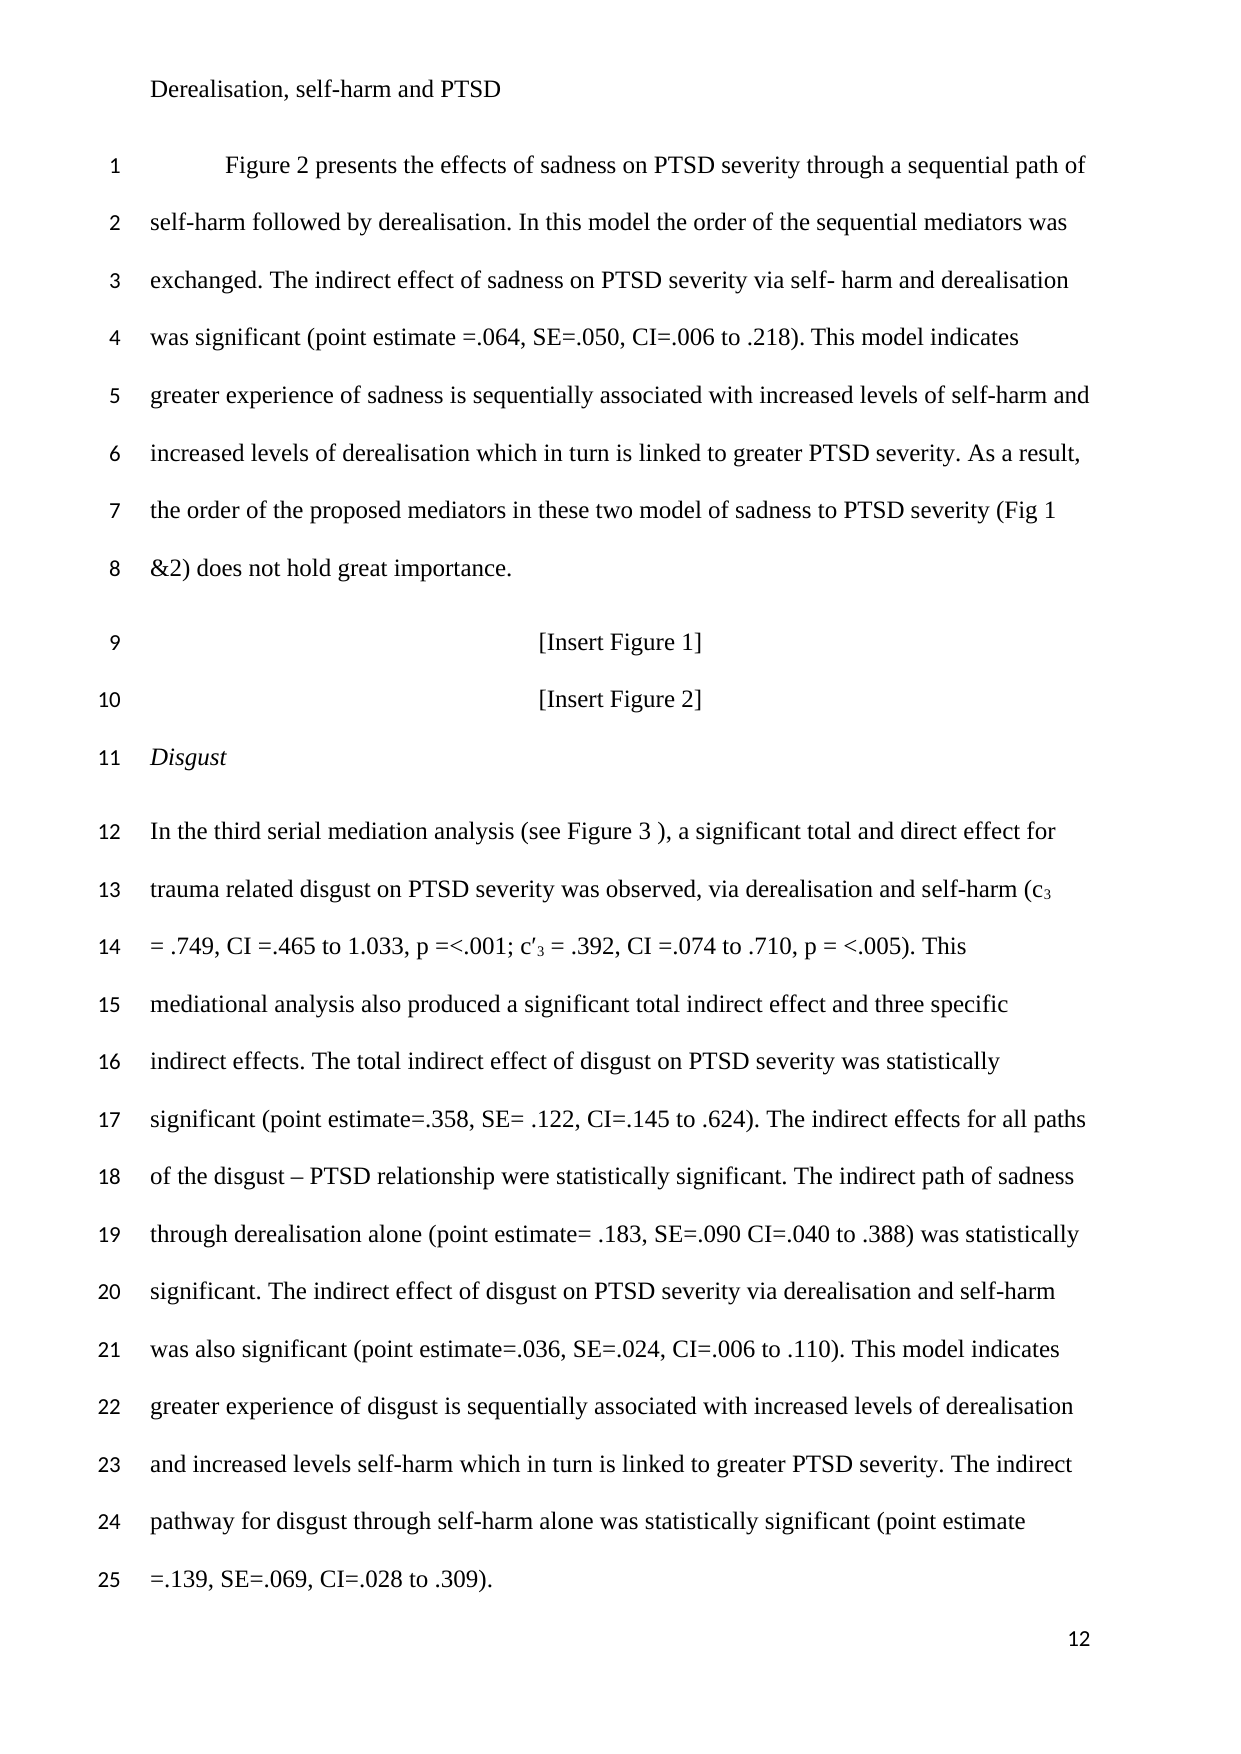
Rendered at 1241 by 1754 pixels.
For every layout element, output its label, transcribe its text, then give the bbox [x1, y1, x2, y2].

text In the third serial mediation analysis (see Figure 3 ), a significant total and direct effect for trauma related disgust on PTSD severity was observed, via derealisation and self-harm (c3 = .749, CI =.465 to 1.033, p =<.001; c′3 = .392, CI =.074 to .710, p = <.005). This mediational analysis also produced a significant total indirect effect and three specific indirect effects. The total indirect effect of disgust on PTSD severity was statistically significant (point estimate=.358, SE= .122, CI=.145 to .624). The indirect effects for all paths of the disgust – PTSD relationship were statistically significant. The indirect path of sadness through derealisation alone (point estimate= .183, SE=.090 CI=.040 to .388) was statistically significant. The indirect effect of disgust on PTSD severity via derealisation and self-harm was also significant (point estimate=.036, SE=.024, CI=.006 to .110). This model indicates greater experience of disgust is sequentially associated with increased levels of derealisation and increased levels self-harm which in turn is linked to greater PTSD severity. The indirect pathway for disgust through self-harm alone was statistically significant (point estimate =.139, SE=.069, CI=.028 to .309). [150, 816, 1090, 1592]
text Figure 2 presents the effects of sadness on PTSD severity through a sequential path of self-harm followed by derealisation. In this model the order of the sequential mediators was exchanged. The indirect effect of sadness on PTSD severity via self- harm and derealisation was significant (point estimate =.064, SE=.050, CI=.006 to .218). This model indicates greater experience of sadness is sequentially associated with increased levels of self-harm and increased levels of derealisation which in turn is linked to greater PTSD severity. As a result, the order of the proposed mediators in these two model of sadness to PTSD severity (Fig 1 &2) does not hold great importance. [150, 150, 1090, 582]
text Disgust [150, 742, 1090, 771]
text [Insert Figure 2] [150, 684, 1090, 713]
text [Insert Figure 1] [150, 627, 1090, 656]
